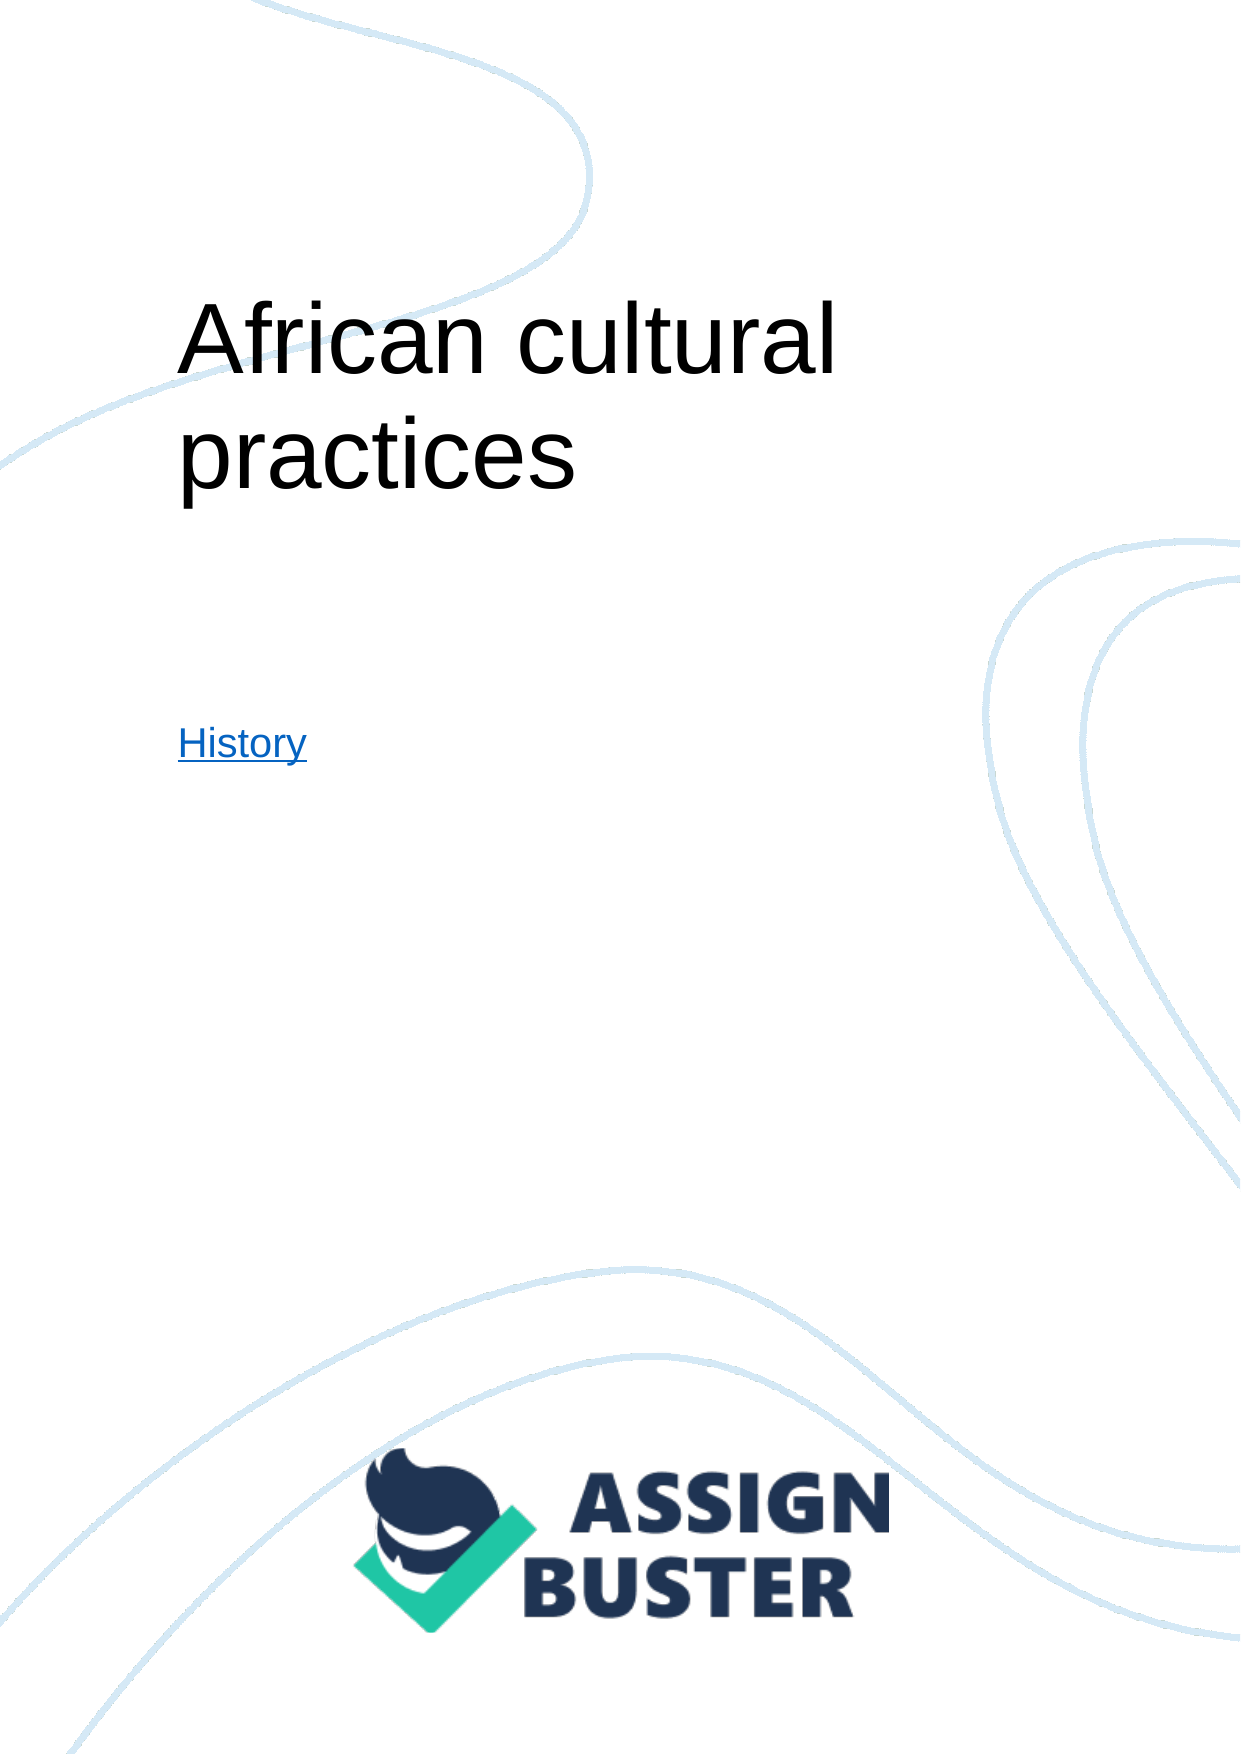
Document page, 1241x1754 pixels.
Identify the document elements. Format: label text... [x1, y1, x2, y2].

subtitle African cultural practices [177, 279, 1152, 509]
picture [0, 0, 1241, 1754]
text History [177, 719, 1152, 767]
